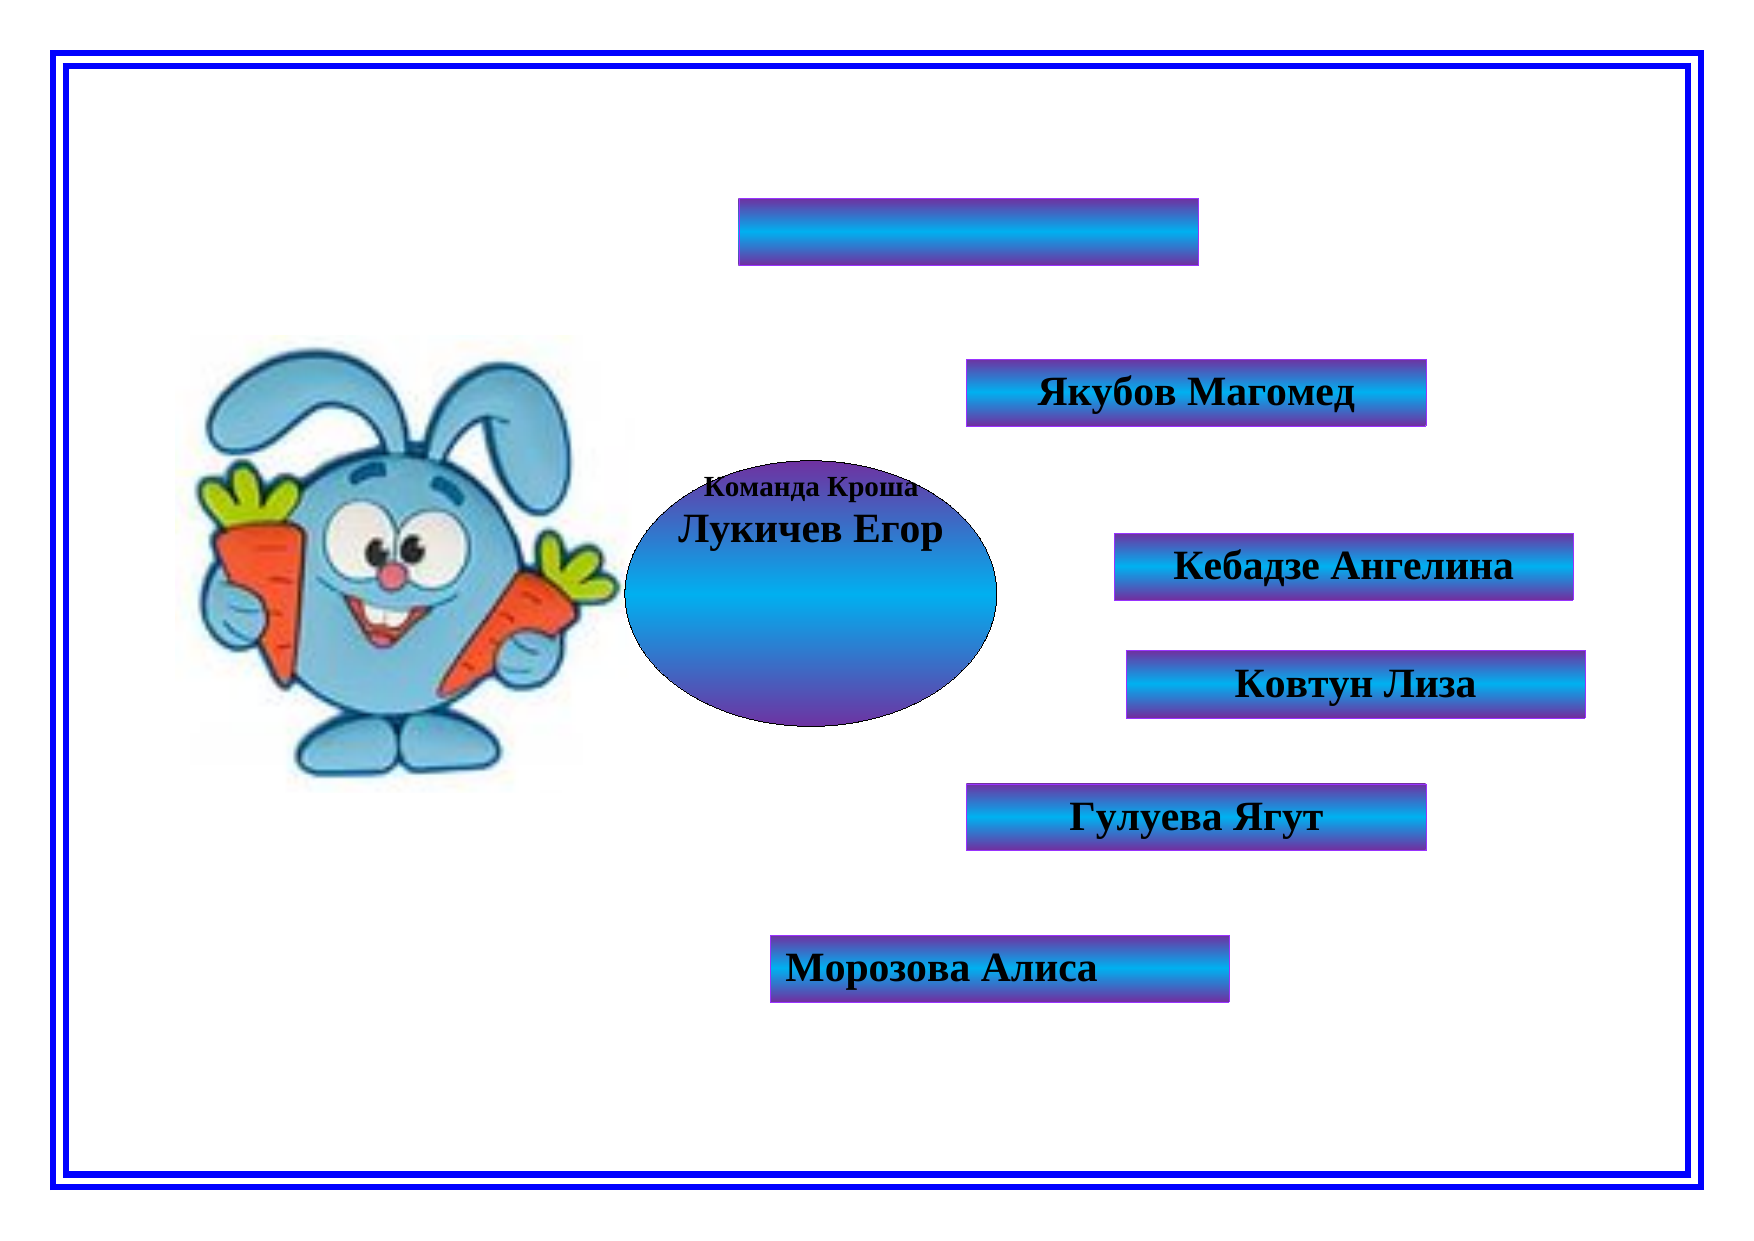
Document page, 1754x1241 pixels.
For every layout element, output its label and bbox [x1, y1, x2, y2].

picture [175, 335, 636, 793]
